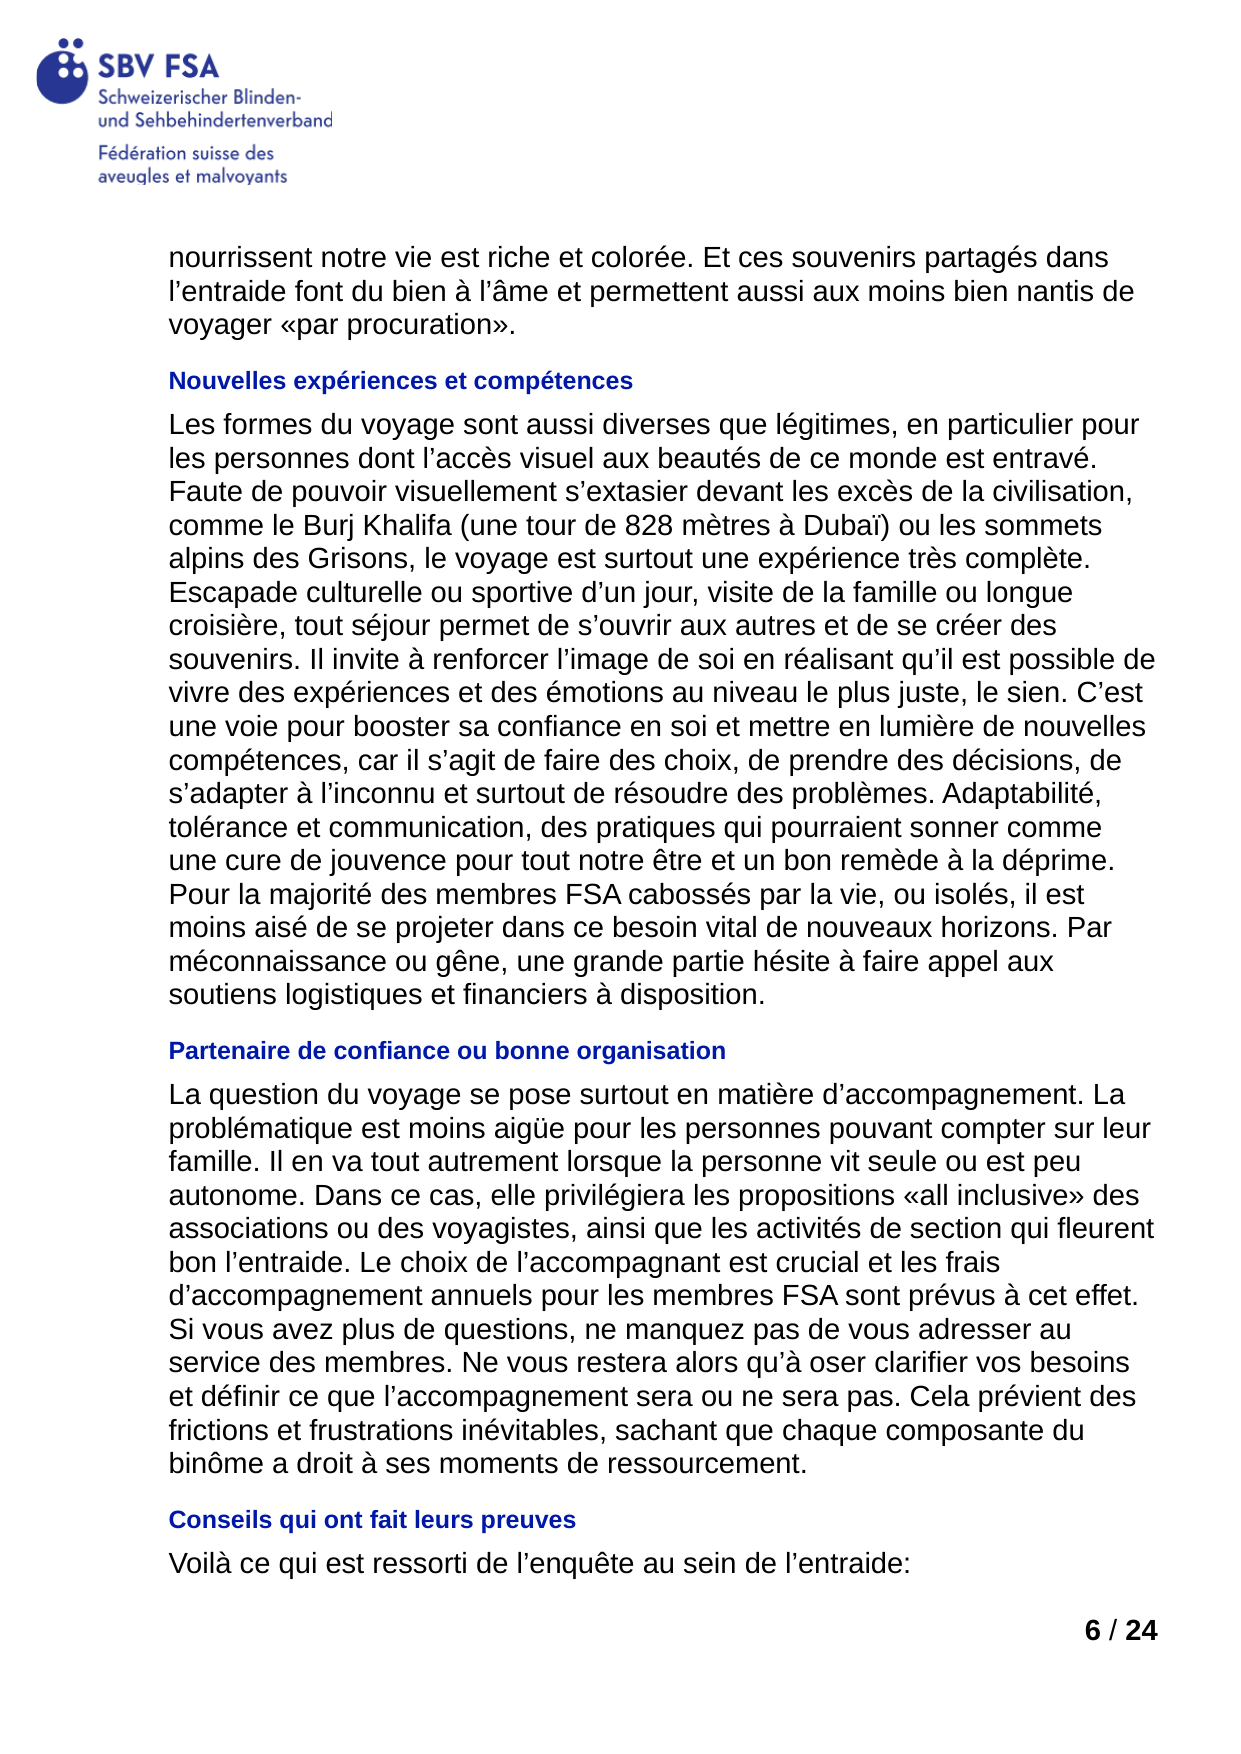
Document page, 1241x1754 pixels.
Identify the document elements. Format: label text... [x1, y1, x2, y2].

subtitle Partenaire de confiance ou bonne organisation [168, 1036, 1157, 1064]
text Les formes du voyage sont aussi diverses que légitimes, en particulier pour les personnes dont l’accès visuel aux beautés de ce monde est entravé. Faute de pouvoir visuellement s’extasier devant les excès de la civilisation, comme le Burj Khalifa (une tour de 828 mètres à Dubaï) ou les sommets alpins des Grisons, le voyage est surtout une expérience très complète. Escapade culturelle ou sportive d’un jour, visite de la famille ou longue croisière, tout séjour permet de s’ouvrir aux autres et de se créer des souvenirs. Il invite à renforcer l’image de soi en réalisant qu’il est possible de vivre des expériences et des émotions au niveau le plus juste, le sien. C’est une voie pour booster sa confiance en soi et mettre en lumière de nouvelles compétences, car il s’agit de faire des choix, de prendre des décisions, de s’adapter à l’inconnu et surtout de résoudre des problèmes. Adaptabilité, tolérance et communication, des pratiques qui pourraient sonner comme une cure de jouvence pour tout notre être et un bon remède à la déprime. Pour la majorité des membres FSA cabossés par la vie, ou isolés, il est moins aisé de se projeter dans ce besoin vital de nouveaux horizons. Par méconnaissance ou gêne, une grande partie hésite à faire appel aux soutiens logistiques et financiers à disposition. [168, 407, 1157, 1011]
subtitle Conseils qui ont fait leurs preuves [168, 1504, 1157, 1533]
text La question du voyage se pose surtout en matière d’accompagnement. La problématique est moins aigüe pour les personnes pouvant compter sur leur famille. Il en va tout autrement lorsque la personne vit seule ou est peu autonome. Dans ce cas, elle privilégiera les propositions «all inclusive» des associations ou des voyagistes, ainsi que les activités de section qui fleurent bon l’entraide. Le choix de l’accompagnant est crucial et les frais d’accompagnement annuels pour les membres FSA sont prévus à cet effet. Si vous avez plus de questions, ne manquez pas de vous adresser au service des membres. Ne vous restera alors qu’à oser clarifier vos besoins et définir ce que l’accompagnement sera ou ne sera pas. Cela prévient des frictions et frustrations inévitables, sachant que chaque composante du binôme a droit à ses moments de ressourcement. [168, 1077, 1157, 1479]
subtitle Nouvelles expériences et compétences [168, 366, 1157, 394]
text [168, 240, 1157, 341]
text Voilà ce qui est ressorti de l’enquête au sein de l’entraide: [168, 1546, 1157, 1579]
